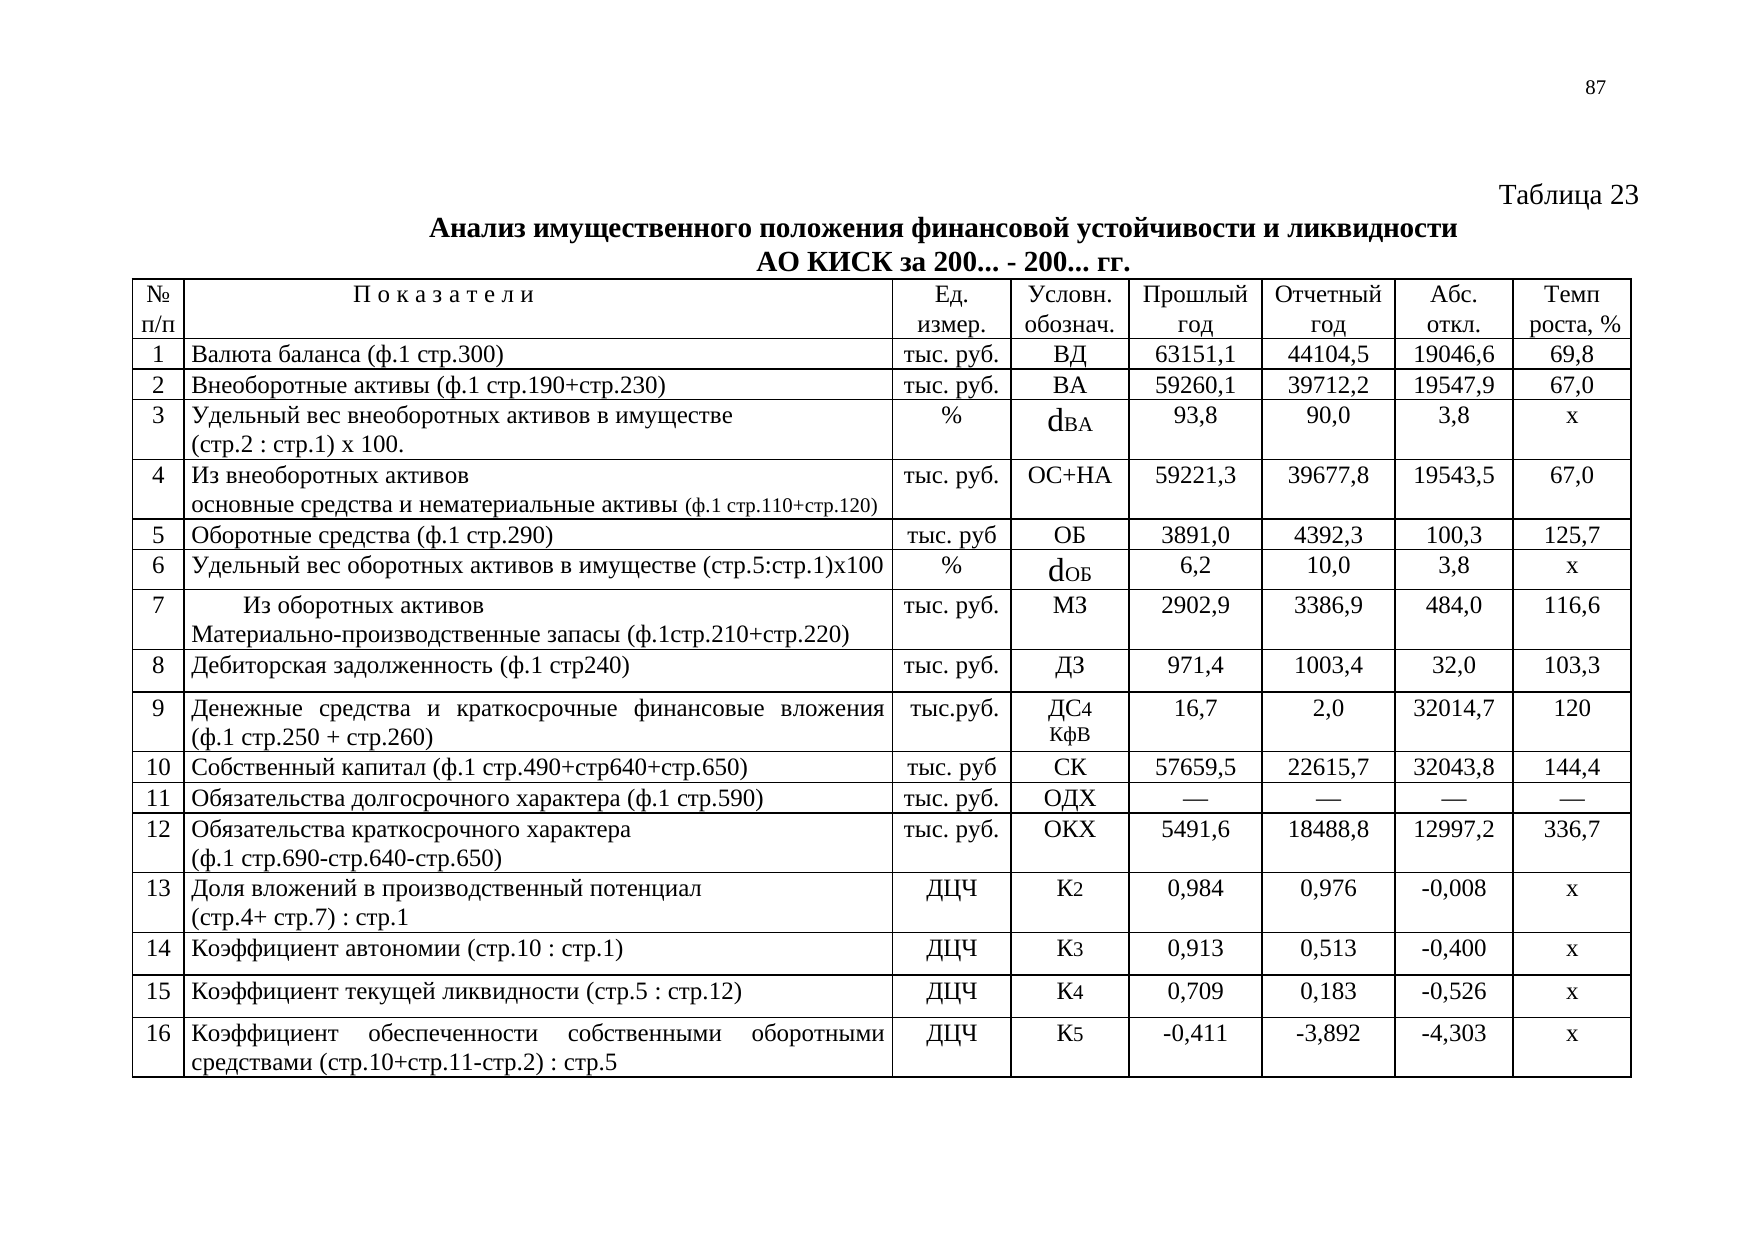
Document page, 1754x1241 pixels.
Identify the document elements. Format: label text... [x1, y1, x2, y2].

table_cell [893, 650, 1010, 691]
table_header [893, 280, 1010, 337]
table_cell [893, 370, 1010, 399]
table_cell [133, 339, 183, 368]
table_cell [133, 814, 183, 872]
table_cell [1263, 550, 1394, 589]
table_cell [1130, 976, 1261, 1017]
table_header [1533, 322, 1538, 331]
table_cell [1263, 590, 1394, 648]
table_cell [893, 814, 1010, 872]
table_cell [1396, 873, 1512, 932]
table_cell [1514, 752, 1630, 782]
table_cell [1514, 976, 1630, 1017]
text Таблица 23 [222, 177, 1639, 211]
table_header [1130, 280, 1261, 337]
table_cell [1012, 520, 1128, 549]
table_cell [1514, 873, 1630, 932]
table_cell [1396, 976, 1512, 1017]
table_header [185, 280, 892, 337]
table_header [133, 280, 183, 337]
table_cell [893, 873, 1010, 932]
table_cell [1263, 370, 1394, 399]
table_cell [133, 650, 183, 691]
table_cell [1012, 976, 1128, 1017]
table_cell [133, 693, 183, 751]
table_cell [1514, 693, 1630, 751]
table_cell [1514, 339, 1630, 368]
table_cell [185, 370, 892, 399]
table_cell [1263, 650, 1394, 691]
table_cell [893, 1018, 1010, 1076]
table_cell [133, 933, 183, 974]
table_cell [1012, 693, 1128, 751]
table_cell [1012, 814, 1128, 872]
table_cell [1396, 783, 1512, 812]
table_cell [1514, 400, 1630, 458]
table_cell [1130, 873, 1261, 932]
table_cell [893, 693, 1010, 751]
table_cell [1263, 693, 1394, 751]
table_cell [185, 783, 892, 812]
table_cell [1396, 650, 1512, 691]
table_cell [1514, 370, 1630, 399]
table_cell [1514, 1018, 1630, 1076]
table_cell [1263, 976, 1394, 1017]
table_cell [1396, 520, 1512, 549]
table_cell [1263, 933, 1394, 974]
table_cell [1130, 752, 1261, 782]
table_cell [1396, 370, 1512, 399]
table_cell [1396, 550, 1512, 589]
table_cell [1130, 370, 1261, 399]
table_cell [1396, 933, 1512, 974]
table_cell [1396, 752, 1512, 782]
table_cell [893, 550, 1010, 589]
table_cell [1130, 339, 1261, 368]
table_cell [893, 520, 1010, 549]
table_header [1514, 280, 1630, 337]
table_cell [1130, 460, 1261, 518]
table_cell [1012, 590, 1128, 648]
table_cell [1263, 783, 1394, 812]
text Анализ имущественного положения финансовой устойчивости и ликвидности [148, 211, 1665, 244]
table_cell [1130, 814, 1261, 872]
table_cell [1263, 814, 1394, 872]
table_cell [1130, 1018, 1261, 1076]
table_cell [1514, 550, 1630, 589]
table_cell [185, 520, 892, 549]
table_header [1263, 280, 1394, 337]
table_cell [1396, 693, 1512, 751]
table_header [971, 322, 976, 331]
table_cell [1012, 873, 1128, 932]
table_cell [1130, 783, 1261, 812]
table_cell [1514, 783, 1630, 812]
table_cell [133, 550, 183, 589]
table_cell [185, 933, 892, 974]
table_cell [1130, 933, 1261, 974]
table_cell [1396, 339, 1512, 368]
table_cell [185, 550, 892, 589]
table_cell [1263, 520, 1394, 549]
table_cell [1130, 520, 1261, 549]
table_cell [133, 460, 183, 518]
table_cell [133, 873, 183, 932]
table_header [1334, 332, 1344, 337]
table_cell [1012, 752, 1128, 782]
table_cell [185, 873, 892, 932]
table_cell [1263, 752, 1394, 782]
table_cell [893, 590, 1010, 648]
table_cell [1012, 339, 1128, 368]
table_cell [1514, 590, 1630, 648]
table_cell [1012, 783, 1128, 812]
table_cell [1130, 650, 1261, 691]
text АО КИСК за 200... - 200... гг. [148, 244, 1665, 278]
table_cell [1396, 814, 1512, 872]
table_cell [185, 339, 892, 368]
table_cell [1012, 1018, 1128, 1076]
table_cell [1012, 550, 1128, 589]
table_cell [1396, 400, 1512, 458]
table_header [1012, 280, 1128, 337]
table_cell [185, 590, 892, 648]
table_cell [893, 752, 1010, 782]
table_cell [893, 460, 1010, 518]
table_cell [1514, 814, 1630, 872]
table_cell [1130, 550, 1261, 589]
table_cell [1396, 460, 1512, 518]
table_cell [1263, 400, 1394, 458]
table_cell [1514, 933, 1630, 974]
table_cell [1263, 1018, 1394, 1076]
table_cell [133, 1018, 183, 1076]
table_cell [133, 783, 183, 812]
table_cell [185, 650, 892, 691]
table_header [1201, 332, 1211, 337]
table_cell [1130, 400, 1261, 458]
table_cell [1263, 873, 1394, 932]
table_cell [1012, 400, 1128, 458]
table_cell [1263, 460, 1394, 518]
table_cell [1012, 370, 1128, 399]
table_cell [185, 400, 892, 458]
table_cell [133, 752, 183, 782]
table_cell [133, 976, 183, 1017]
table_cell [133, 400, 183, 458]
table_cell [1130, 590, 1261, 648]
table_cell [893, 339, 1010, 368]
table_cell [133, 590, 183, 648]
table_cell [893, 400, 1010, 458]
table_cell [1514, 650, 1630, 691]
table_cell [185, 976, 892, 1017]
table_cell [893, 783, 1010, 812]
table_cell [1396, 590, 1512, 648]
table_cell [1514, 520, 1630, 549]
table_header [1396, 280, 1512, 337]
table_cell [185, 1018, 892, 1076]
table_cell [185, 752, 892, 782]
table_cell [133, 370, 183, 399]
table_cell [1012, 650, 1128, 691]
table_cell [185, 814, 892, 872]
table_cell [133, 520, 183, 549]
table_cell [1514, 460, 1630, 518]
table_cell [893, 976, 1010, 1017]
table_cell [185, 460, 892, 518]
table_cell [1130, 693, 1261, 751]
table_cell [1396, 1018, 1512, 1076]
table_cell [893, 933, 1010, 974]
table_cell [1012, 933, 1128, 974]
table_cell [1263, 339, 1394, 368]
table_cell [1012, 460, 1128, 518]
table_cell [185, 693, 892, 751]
